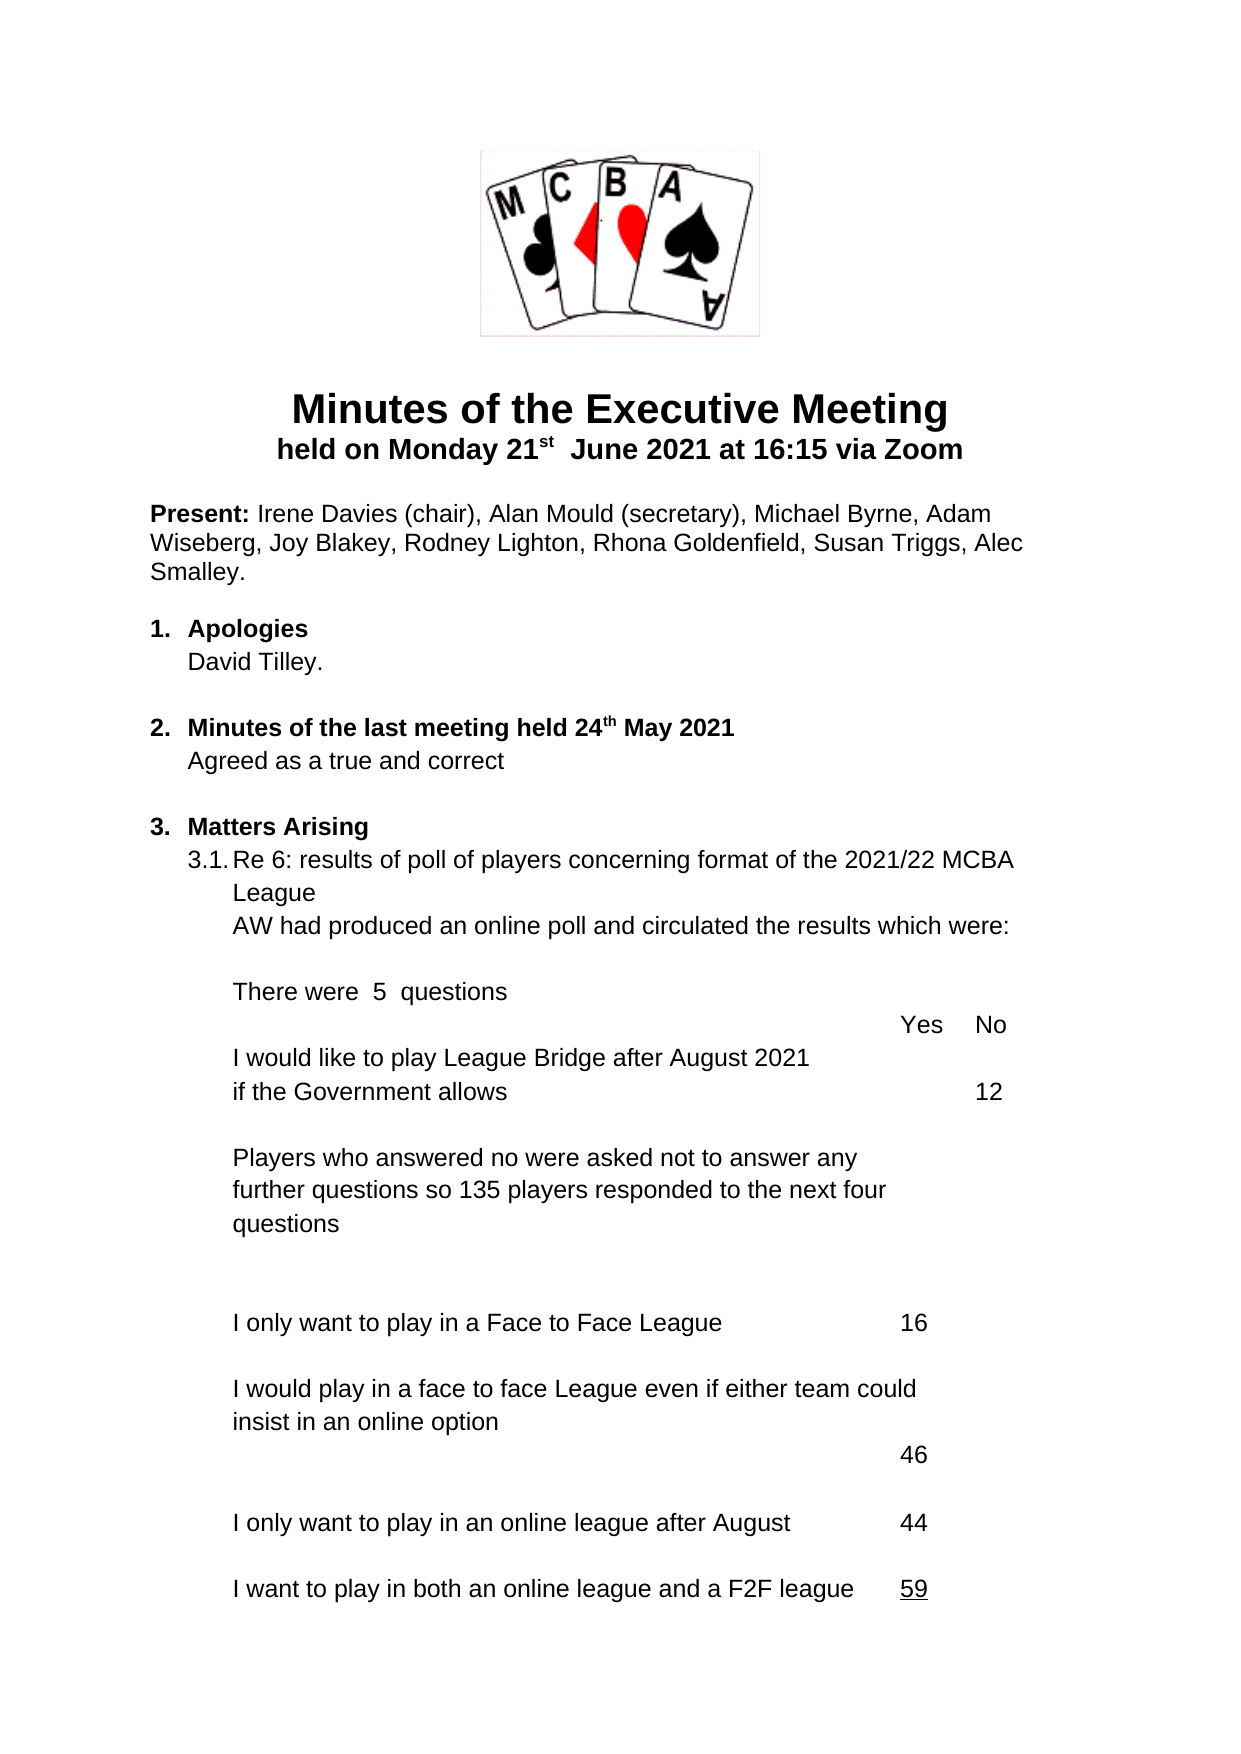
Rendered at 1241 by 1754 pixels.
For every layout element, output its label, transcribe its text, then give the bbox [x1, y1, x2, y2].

list Minutes of the last meeting held 24th May 2021 [150, 713, 1090, 742]
list Apologies [150, 614, 1090, 643]
text Minutes of the Executive Meeting [150, 384, 1090, 432]
list Agreed as a true and correct [187, 746, 1090, 775]
list Matters Arising [150, 812, 1090, 841]
list I only want to play in an online league after August 44 [232, 1507, 1090, 1536]
list AW had produced an online poll and circulated the results which were: [232, 911, 1090, 940]
list David Tilley. [187, 647, 1090, 676]
list I would play in a face to face League even if either team could insist in an online option [232, 1374, 918, 1435]
list Yes No [232, 1010, 1090, 1039]
list Players who answered no were asked not to answer any further questions so 135 players responded to the next four questions [232, 1142, 903, 1237]
list I only want to play in a Face to Face League 16 [232, 1308, 1090, 1336]
list 46 [832, 1440, 933, 1468]
list There were 5 questions [232, 977, 1090, 1006]
list if the Government allows 12 [232, 1076, 1090, 1105]
text Present: Irene Davies (chair), Alan Mould (secretary), Michael Byrne, Adam Wiseberg, Joy Blakey, Rodney Lighton, Rhona Goldenfield, Susan Triggs, Alec Smalley. [150, 499, 1090, 585]
list I would like to play League Bridge after August 2021 [232, 1043, 1090, 1072]
list Re 6: results of poll of players concerning format of the 2021/22 MCBA League [187, 845, 1090, 907]
picture [480, 150, 761, 337]
text held on Monday 21st June 2021 at 16:15 via Zoom [150, 432, 1090, 466]
list I want to play in both an online league and a F2F league 59 [232, 1573, 1090, 1602]
